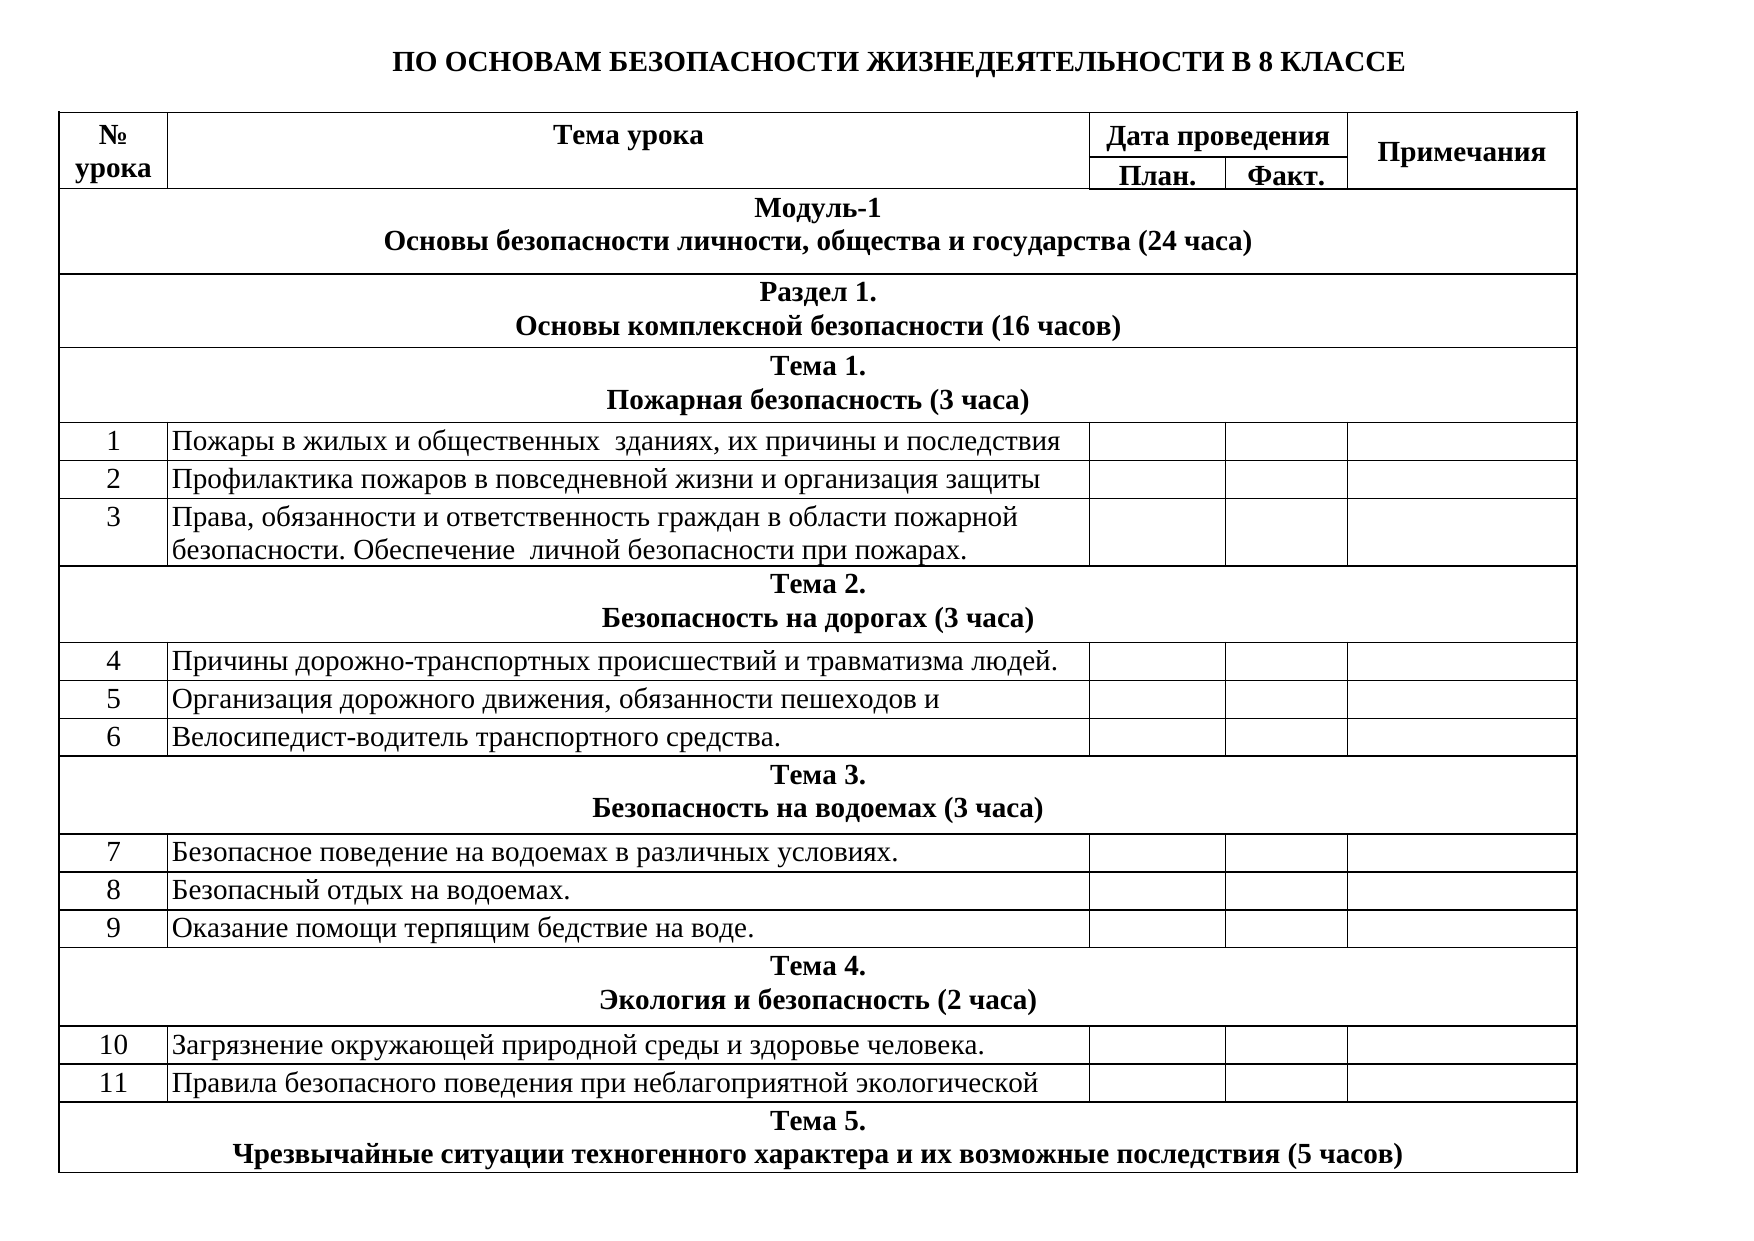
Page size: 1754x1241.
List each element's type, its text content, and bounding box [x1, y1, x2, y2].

table_cell [1348, 911, 1576, 947]
table_cell Права, обязанности и ответственность граждан в области пожарной безопасности. Обеспечение личной безопасности при пожарах. [168, 499, 1089, 565]
table_cell Тема 5. Чрезвычайные ситуации техногенного характера и их возможные последствия (5 часов) [60, 1103, 1576, 1172]
table_cell [1226, 911, 1347, 947]
table_cell [1090, 681, 1225, 717]
table_cell 4 [60, 643, 167, 679]
table_cell [1226, 681, 1347, 717]
table_cell Велосипедист-водитель транспортного средства. [168, 719, 1089, 755]
table_cell Модуль-1 Основы безопасности личности, общества и государства (24 часа) [60, 189, 1576, 273]
table_header № урока [60, 113, 167, 188]
table_cell [1226, 1065, 1347, 1101]
table_cell Пожары в жилых и общественных зданиях, их причины и последствия [168, 423, 1089, 459]
table_header Примечания [1348, 113, 1576, 188]
table_cell [1090, 719, 1225, 755]
table_cell 10 [60, 1027, 167, 1063]
table_cell [1348, 719, 1576, 755]
table_cell 7 [60, 835, 167, 871]
table_cell [1348, 1065, 1576, 1101]
table_cell [1090, 499, 1225, 565]
table_cell [1226, 1027, 1347, 1063]
table_header Тема урока [168, 113, 1089, 188]
table_cell [1090, 461, 1225, 497]
table_cell 9 [60, 911, 167, 947]
table_cell Факт. [1226, 158, 1347, 188]
table_cell [1226, 719, 1347, 755]
table_cell Безопасный отдых на водоемах. [168, 873, 1089, 909]
table_cell 6 [60, 719, 167, 755]
table_cell [1226, 423, 1347, 459]
table_cell Тема 2. Безопасность на дорогах (3 часа) [60, 567, 1576, 642]
table_cell [1348, 835, 1576, 871]
table_cell 5 [60, 681, 167, 717]
table_cell [1090, 1027, 1225, 1063]
table_header Дата проведения [1090, 113, 1347, 156]
table_cell Причины дорожно-транспортных происшествий и травматизма людей. [168, 643, 1089, 679]
table_cell [1226, 835, 1347, 871]
table_cell [1348, 681, 1576, 717]
table_cell 11 [60, 1065, 167, 1101]
table_cell [1348, 643, 1576, 679]
table_cell Организация дорожного движения, обязанности пешеходов и пассажиров. [168, 681, 1089, 717]
table_cell Загрязнение окружающей природной среды и здоровье человека. [168, 1027, 1089, 1063]
table_cell [1226, 499, 1347, 565]
table_cell 3 [60, 499, 167, 565]
table_cell [1090, 835, 1225, 871]
table_cell [1348, 1027, 1576, 1063]
table_cell Профилактика пожаров в повседневной жизни и организация защиты населения [168, 461, 1089, 497]
text ПО ОСНОВАМ БЕЗОПАСНОСТИ ЖИЗНЕДЕЯТЕЛЬНОСТИ В 8 КЛАССЕ [162, 44, 1636, 78]
table_cell [1090, 911, 1225, 947]
table_cell [1226, 643, 1347, 679]
table_cell Правила безопасного поведения при неблагоприятной экологической обстановке. [168, 1065, 1089, 1101]
table_cell Оказание помощи терпящим бедствие на воде. [168, 911, 1089, 947]
table_cell План. [1090, 158, 1225, 188]
table_cell 2 [60, 461, 167, 497]
table_cell [1090, 423, 1225, 459]
table_cell Безопасное поведение на водоемах в различных условиях. [168, 835, 1089, 871]
table_cell 8 [60, 873, 167, 909]
table_cell Раздел 1. Основы комплексной безопасности (16 часов) [60, 275, 1576, 347]
table_cell Тема 3. Безопасность на водоемах (3 часа) [60, 757, 1576, 833]
table_cell Тема 4. Экология и безопасность (2 часа) [60, 948, 1576, 1025]
table_cell [1348, 499, 1576, 565]
table_cell [1226, 873, 1347, 909]
table_cell Тема 1. Пожарная безопасность (3 часа) [60, 348, 1576, 422]
table_cell 1 [60, 423, 167, 459]
table_cell [1226, 461, 1347, 497]
table_cell [1090, 1065, 1225, 1101]
table_cell [1348, 461, 1576, 497]
table_cell [1348, 423, 1576, 459]
table_cell [1348, 873, 1576, 909]
table_cell [1090, 873, 1225, 909]
table_cell [1090, 643, 1225, 679]
